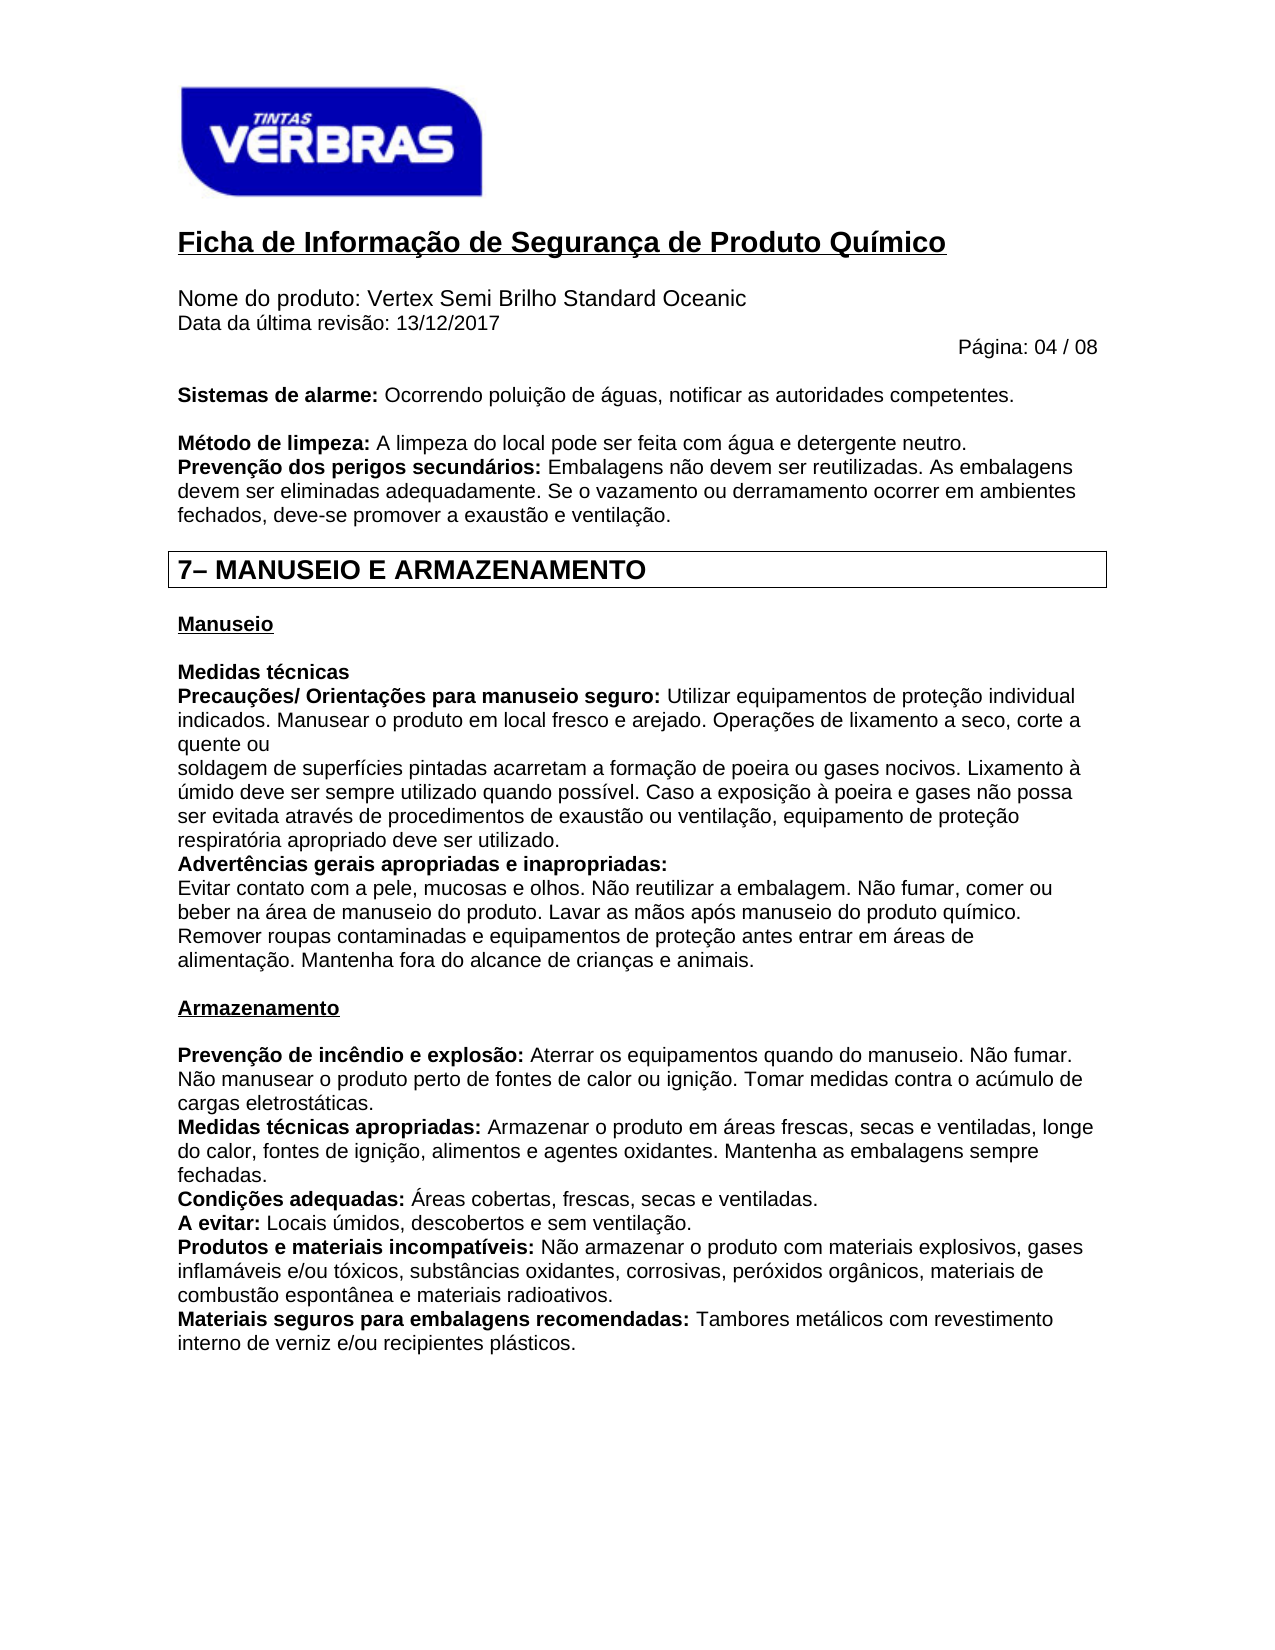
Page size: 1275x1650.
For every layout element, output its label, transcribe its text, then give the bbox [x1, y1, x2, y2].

text Prevenção de incêndio e explosão: Aterrar os equipamentos quando do manuseio. Não fumar. Não manusear o produto perto de fontes de calor ou ignição. Tomar medidas contra o acúmulo de [177, 1043, 1098, 1091]
text Condições adequadas: Áreas cobertas, frescas, secas e ventiladas. [177, 1187, 1098, 1211]
text Medidas técnicas apropriadas: Armazenar o produto em áreas frescas, secas e ventiladas, longe do calor, fontes de ignição, alimentos e agentes oxidantes. Mantenha as embalagens sempre [177, 1115, 1098, 1163]
text Manuseio [177, 612, 1098, 636]
text Prevenção dos perigos secundários: Embalagens não devem ser reutilizadas. As embalagens devem ser eliminadas adequadamente. Se o vazamento ou derramamento ocorrer em ambientes [177, 455, 1098, 503]
text Evitar contato com a pele, mucosas e olhos. Não reutilizar a embalagem. Não fumar, comer ou beber na área de manuseio do produto. Lavar as mãos após manuseio do produto químico. Remover roupas contaminadas e equipamentos de proteção antes entrar em áreas de alimentação. Mantenha fora do alcance de crianças e animais. [177, 876, 1098, 971]
text Armazenamento [177, 995, 1098, 1019]
text Sistemas de alarme: Ocorrendo poluição de águas, notificar as autoridades competentes. [177, 383, 1098, 407]
text Precauções/ Orientações para manuseio seguro: Utilizar equipamentos de proteção individual indicados. Manusear o produto em local fresco e arejado. Operações de lixamento a seco, corte a quente ou [177, 684, 1098, 756]
text Página: 04 / 08 [177, 335, 1098, 359]
text Medidas técnicas [177, 660, 1098, 684]
text Advertências gerais apropriadas e inapropriadas: [177, 852, 1098, 876]
text Materiais seguros para embalagens recomendadas: Tambores metálicos com revestimento interno de verniz e/ou recipientes plásticos. [177, 1307, 1098, 1355]
text fechadas. [177, 1163, 1098, 1187]
text A evitar: Locais úmidos, descobertos e sem ventilação. [177, 1211, 1098, 1235]
text 7– MANUSEIO E ARMAZENAMENTO [169, 552, 1106, 587]
text cargas eletrostáticas. [177, 1091, 1098, 1115]
text combustão espontânea e materiais radioativos. [177, 1283, 1098, 1307]
text soldagem de superfícies pintadas acarretam a formação de poeira ou gases nocivos. Lixamento à úmido deve ser sempre utilizado quando possível. Caso a exposição à poeira e gases não possa ser evitada através de procedimentos de exaustão ou ventilação, equipamento de proteção respiratória apropriado deve ser utilizado. [177, 756, 1098, 852]
text Método de limpeza: A limpeza do local pode ser feita com água e detergente neutro. [177, 431, 1098, 455]
text Produtos e materiais incompatíveis: Não armazenar o produto com materiais explosivos, gases inflamáveis e/ou tóxicos, substâncias oxidantes, corrosivas, peróxidos orgânicos, materiais de [177, 1235, 1098, 1283]
text fechados, deve-se promover a exaustão e ventilação. [177, 503, 1098, 527]
picture [177, 73, 487, 216]
